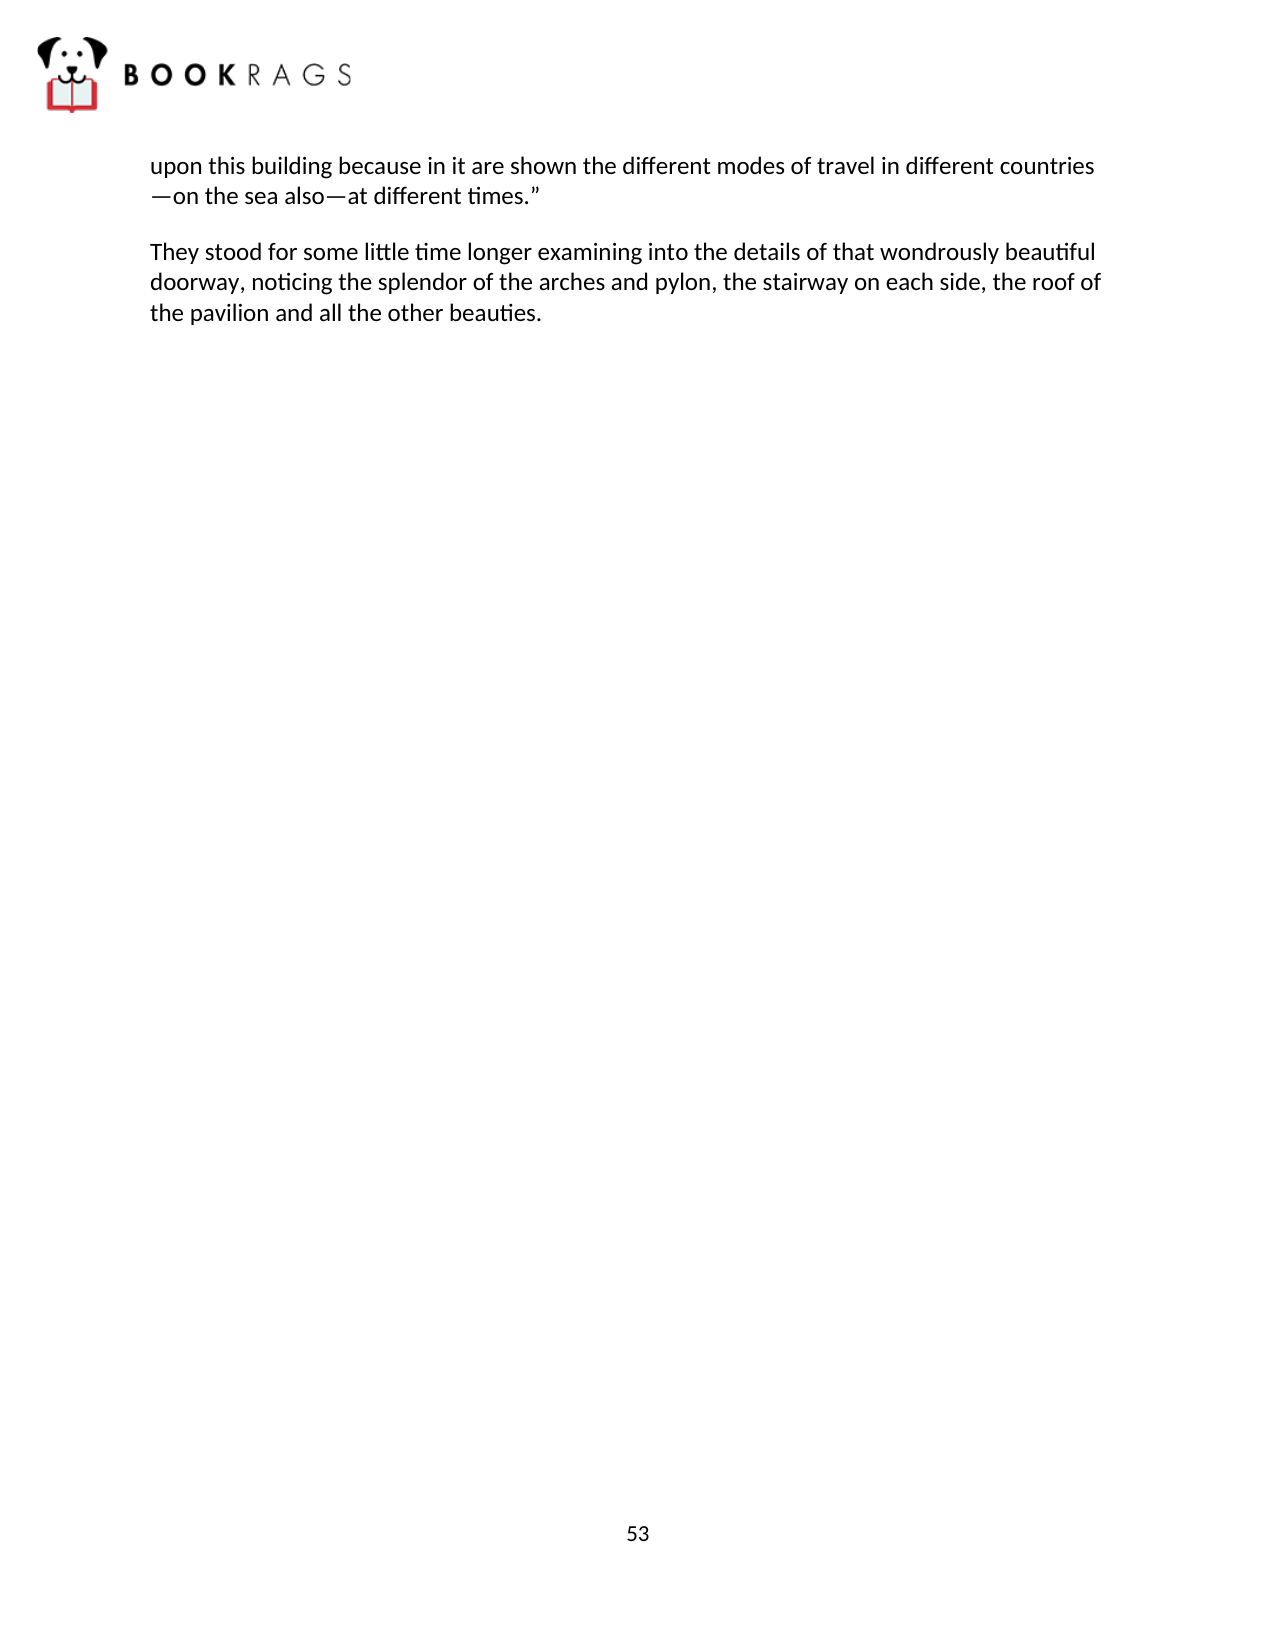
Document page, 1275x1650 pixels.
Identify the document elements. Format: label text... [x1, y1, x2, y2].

picture [37, 37, 351, 113]
text They stood for some little time longer examining into the details of that wondrously beautiful doorway, noticing the splendor of the arches and pylon, the stairway on each side, the roof of the pavilion and all the other beauties. [150, 236, 1125, 328]
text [150, 150, 1125, 211]
